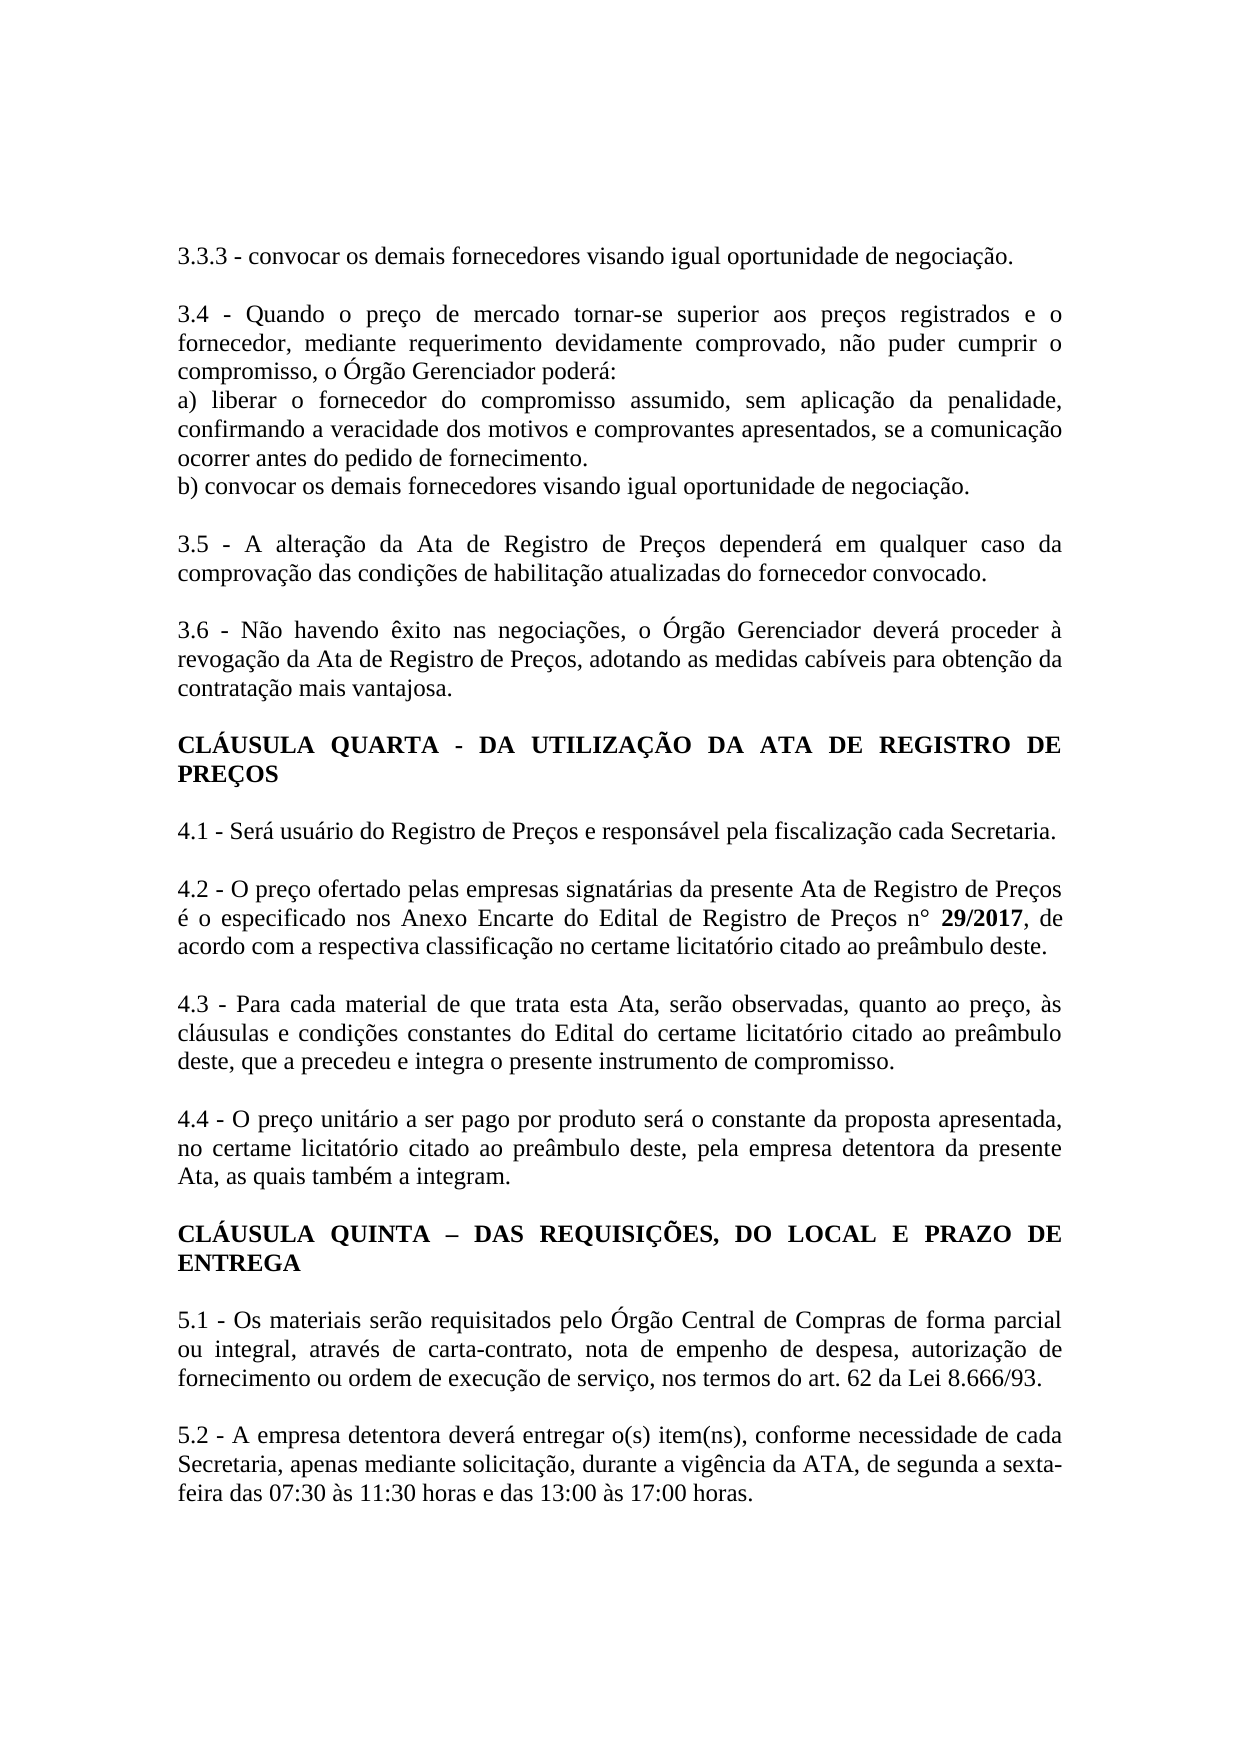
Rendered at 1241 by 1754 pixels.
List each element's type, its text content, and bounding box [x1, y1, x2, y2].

text 5.2 - A empresa detentora deverá entregar o(s) item(ns), conforme necessidade de cada Secretaria, apenas mediante solicitação, durante a vigência da ATA, de segunda a sexta-feira das 07:30 às 11:30 horas e das 13:00 às 17:00 horas. [177, 1420, 1063, 1506]
text CLÁUSULA QUINTA – DAS REQUISIÇÕES, DO LOCAL E PRAZO DE ENTREGA [177, 1219, 1063, 1276]
text 3.4 - Quando o preço de mercado tornar-se superior aos preços registrados e o fornecedor, mediante requerimento devidamente comprovado, não puder cumprir o compromisso, o Órgão Gerenciador poderá: [177, 299, 1063, 385]
text 4.2 - O preço ofertado pelas empresas signatárias da presente Ata de Registro de Preços é o especificado nos Anexo Encarte do Edital de Registro de Preços n° 29/2017, de acordo com a respectiva classificação no certame licitatório citado ao preâmbulo deste. [177, 874, 1063, 960]
text 3.5 - A alteração da Ata de Registro de Preços dependerá em qualquer caso da comprovação das condições de habilitação atualizadas do fornecedor convocado. [177, 529, 1063, 586]
text 4.1 - Será usuário do Registro de Preços e responsável pela fiscalização cada Secretaria. [177, 816, 1063, 845]
text 4.3 - Para cada material de que trata esta Ata, serão observadas, quanto ao preço, às cláusulas e condições constantes do Edital do certame licitatório citado ao preâmbulo deste, que a precedeu e integra o presente instrumento de compromisso. [177, 989, 1063, 1075]
text 5.1 - Os materiais serão requisitados pelo Órgão Central de Compras de forma parcial ou integral, através de carta-contrato, nota de empenho de despesa, autorização de fornecimento ou ordem de execução de serviço, nos termos do art. 62 da Lei 8.666/93. [177, 1305, 1063, 1391]
text a) liberar o fornecedor do compromisso assumido, sem aplicação da penalidade, confirmando a veracidade dos motivos e comprovantes apresentados, se a comunicação ocorrer antes do pedido de fornecimento. [177, 385, 1063, 471]
text 4.4 - O preço unitário a ser pago por produto será o constante da proposta apresentada, no certame licitatório citado ao preâmbulo deste, pela empresa detentora da presente Ata, as quais também a integram. [177, 1104, 1063, 1190]
text b) convocar os demais fornecedores visando igual oportunidade de negociação. [177, 471, 1063, 500]
text 3.3.3 - convocar os demais fornecedores visando igual oportunidade de negociação. [177, 241, 1063, 270]
text CLÁUSULA QUARTA - DA UTILIZAÇÃO DA ATA DE REGISTRO DE PREÇOS [177, 730, 1063, 788]
text 3.6 - Não havendo êxito nas negociações, o Órgão Gerenciador deverá proceder à revogação da Ata de Registro de Preços, adotando as medidas cabíveis para obtenção da contratação mais vantajosa. [177, 615, 1063, 701]
